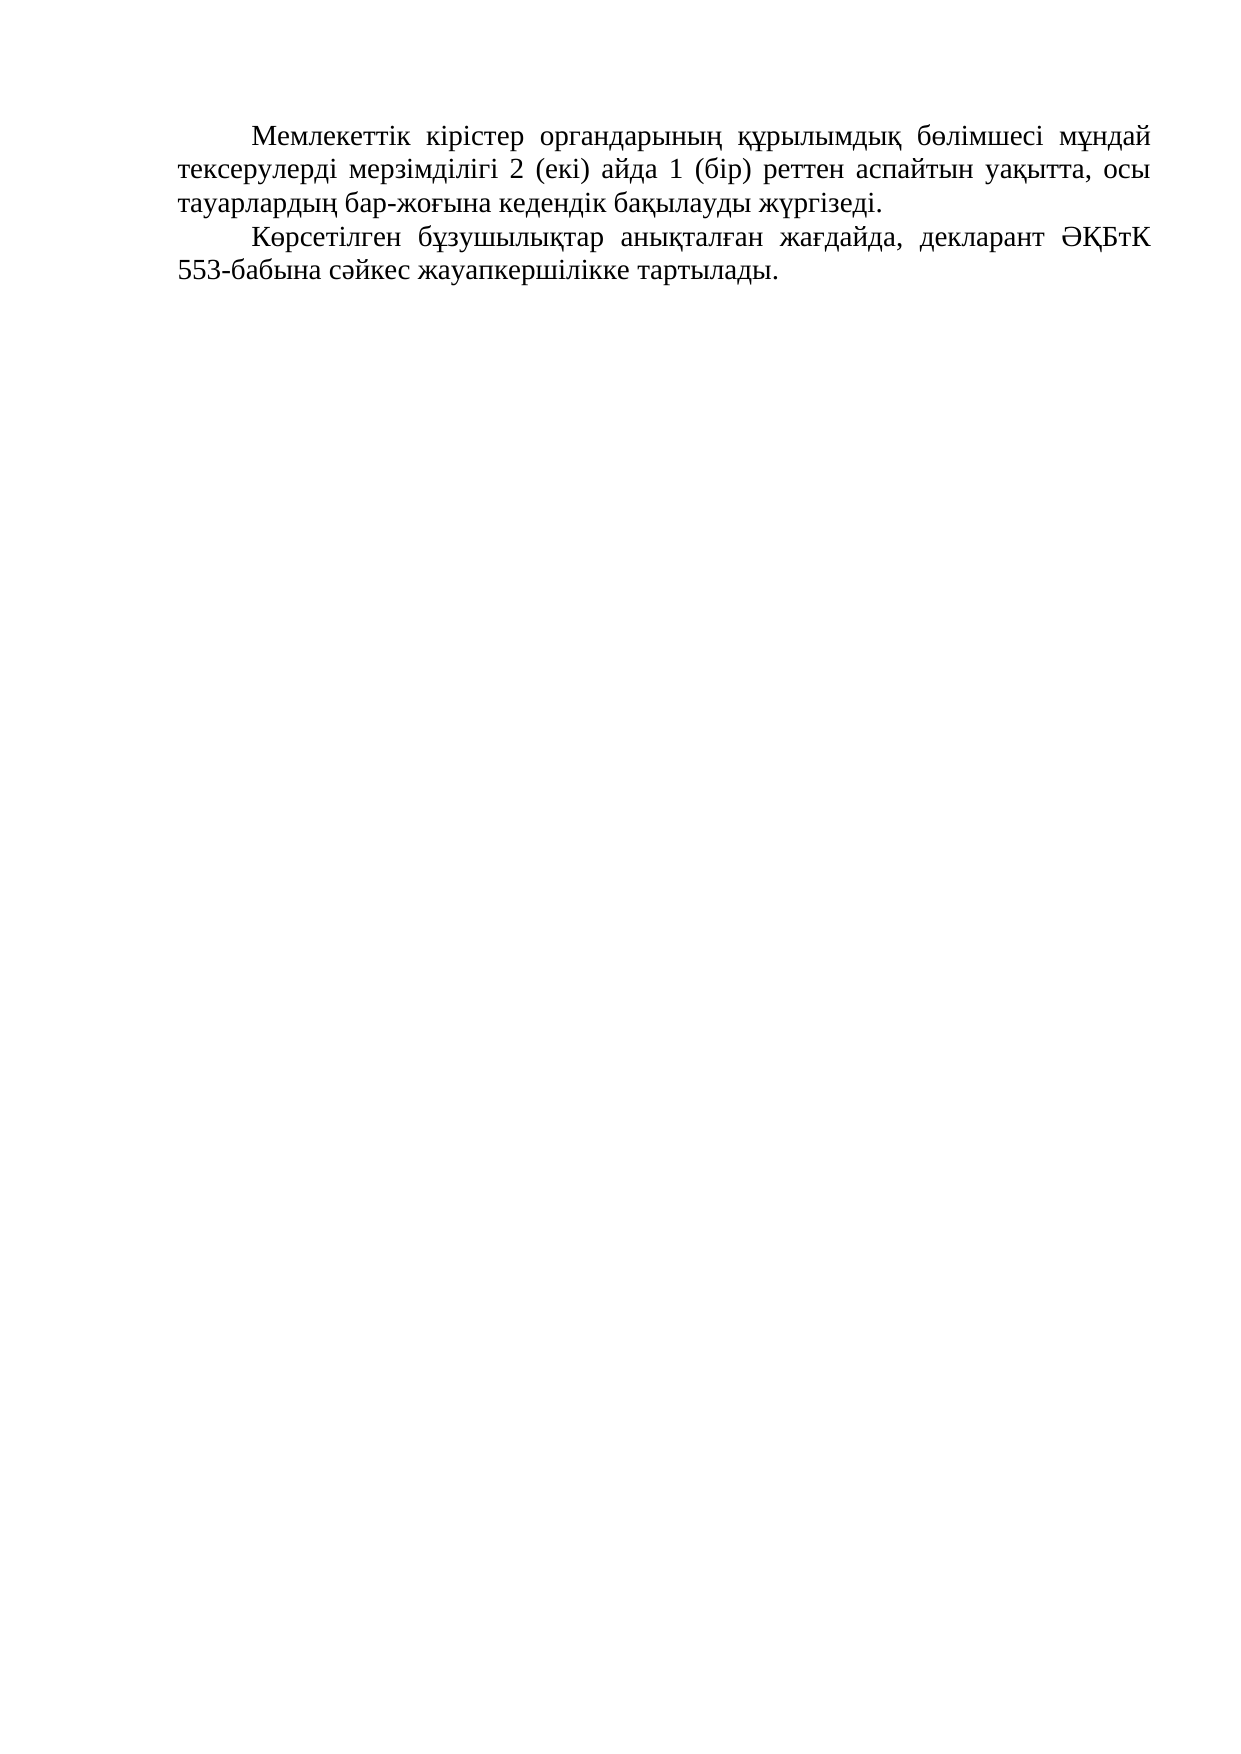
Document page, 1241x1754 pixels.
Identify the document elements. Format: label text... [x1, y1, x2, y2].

text Мемлекеттік кірістер органдарының құрылымдық бөлімшесі мұндай тексерулерді мерзімділігі 2 (екі) айда 1 (бір) реттен аспайтын уақытта, осы тауарлардың бар-жоғына кедендік бақылауды жүргізеді. [177, 118, 1152, 219]
text Көрсетілген бұзушылықтар анықталған жағдайда, декларант ӘҚБтК 553-бабына сәйкес жауапкершілікке тартылады. [177, 219, 1152, 286]
